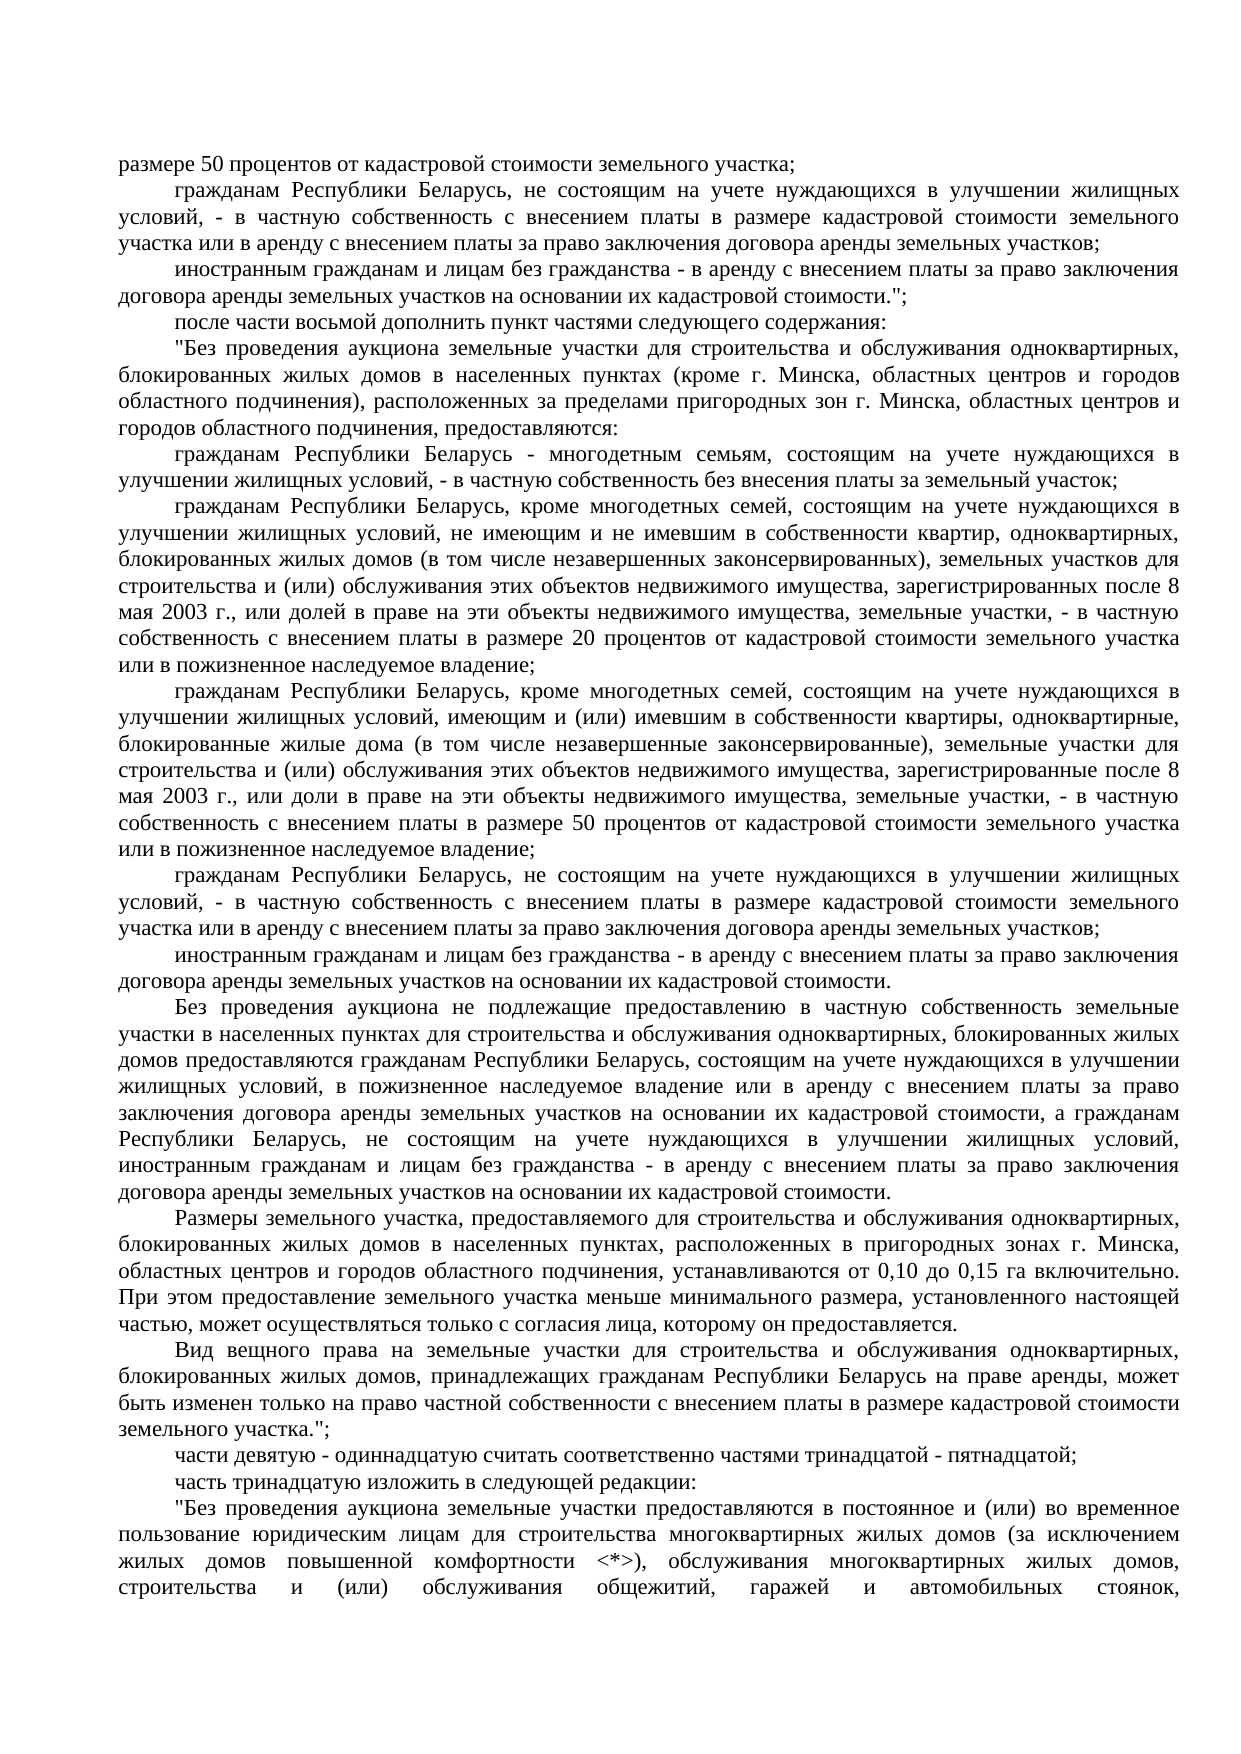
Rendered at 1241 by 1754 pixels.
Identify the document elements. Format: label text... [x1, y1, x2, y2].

text иностранным гражданам и лицам без гражданства - в аренду с внесением платы за право заключения договора аренды земельных участков на основании их кадастровой стоимости."; [118, 255, 1181, 308]
text иностранным гражданам и лицам без гражданства - в аренду с внесением платы за право заключения договора аренды земельных участков на основании их кадастровой стоимости. [118, 941, 1181, 993]
text Вид вещного права на земельные участки для строительства и обслуживания одноквартирных, блокированных жилых домов, принадлежащих гражданам Республики Беларусь на праве аренды, может быть изменен только на право частной собственности с внесением платы в размере кадастровой стоимости земельного участка."; [118, 1336, 1181, 1441]
text гражданам Республики Беларусь, кроме многодетных семей, состоящим на учете нуждающихся в улучшении жилищных условий, не имеющим и не имевшим в собственности квартир, одноквартирных, блокированных жилых домов (в том числе незавершенных законсервированных), земельных участков для строительства и (или) обслуживания этих объектов недвижимого имущества, зарегистрированных после 8 мая 2003 г., или долей в праве на эти объекты недвижимого имущества, земельные участки, - в частную собственность с внесением платы в размере 20 процентов от кадастровой стоимости земельного участка или в пожизненное наследуемое владение; [118, 493, 1181, 677]
text части девятую - одиннадцатую считать соответственно частями тринадцатой - пятнадцатой; [118, 1441, 1181, 1468]
text гражданам Республики Беларусь - многодетным семьям, состоящим на учете нуждающихся в улучшении жилищных условий, - в частную собственность без внесения платы за земельный участок; [118, 440, 1181, 493]
text после части восьмой дополнить пункт частями следующего содержания: [118, 308, 1181, 334]
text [118, 150, 1181, 176]
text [118, 1494, 1181, 1599]
text гражданам Республики Беларусь, не состоящим на учете нуждающихся в улучшении жилищных условий, - в частную собственность с внесением платы в размере кадастровой стоимости земельного участка или в аренду с внесением платы за право заключения договора аренды земельных участков; [118, 176, 1181, 255]
text Размеры земельного участка, предоставляемого для строительства и обслуживания одноквартирных, блокированных жилых домов в населенных пунктах, расположенных в пригородных зонах г. Минска, областных центров и городов областного подчинения, устанавливаются от 0,10 до 0,15 га включительно. При этом предоставление земельного участка меньше минимального размера, установленного настоящей частью, может осуществляться только с согласия лица, которому он предоставляется. [118, 1204, 1181, 1336]
text часть тринадцатую изложить в следующей редакции: [118, 1468, 1181, 1494]
text Без проведения аукциона не подлежащие предоставлению в частную собственность земельные участки в населенных пунктах для строительства и обслуживания одноквартирных, блокированных жилых домов предоставляются гражданам Республики Беларусь, состоящим на учете нуждающихся в улучшении жилищных условий, в пожизненное наследуемое владение или в аренду с внесением платы за право заключения договора аренды земельных участков на основании их кадастровой стоимости, а гражданам Республики Беларусь, не состоящим на учете нуждающихся в улучшении жилищных условий, иностранным гражданам и лицам без гражданства - в аренду с внесением платы за право заключения договора аренды земельных участков на основании их кадастровой стоимости. [118, 993, 1181, 1204]
text гражданам Республики Беларусь, не состоящим на учете нуждающихся в улучшении жилищных условий, - в частную собственность с внесением платы в размере кадастровой стоимости земельного участка или в аренду с внесением платы за право заключения договора аренды земельных участков; [118, 862, 1181, 941]
text гражданам Республики Беларусь, кроме многодетных семей, состоящим на учете нуждающихся в улучшении жилищных условий, имеющим и (или) имевшим в собственности квартиры, одноквартирные, блокированные жилые дома (в том числе незавершенные законсервированные), земельные участки для строительства и (или) обслуживания этих объектов недвижимого имущества, зарегистрированные после 8 мая 2003 г., или доли в праве на эти объекты недвижимого имущества, земельные участки, - в частную собственность с внесением платы в размере 50 процентов от кадастровой стоимости земельного участка или в пожизненное наследуемое владение; [118, 677, 1181, 862]
text "Без проведения аукциона земельные участки для строительства и обслуживания одноквартирных, блокированных жилых домов в населенных пунктах (кроме г. Минска, областных центров и городов областного подчинения), расположенных за пределами пригородных зон г. Минска, областных центров и городов областного подчинения, предоставляются: [118, 334, 1181, 440]
